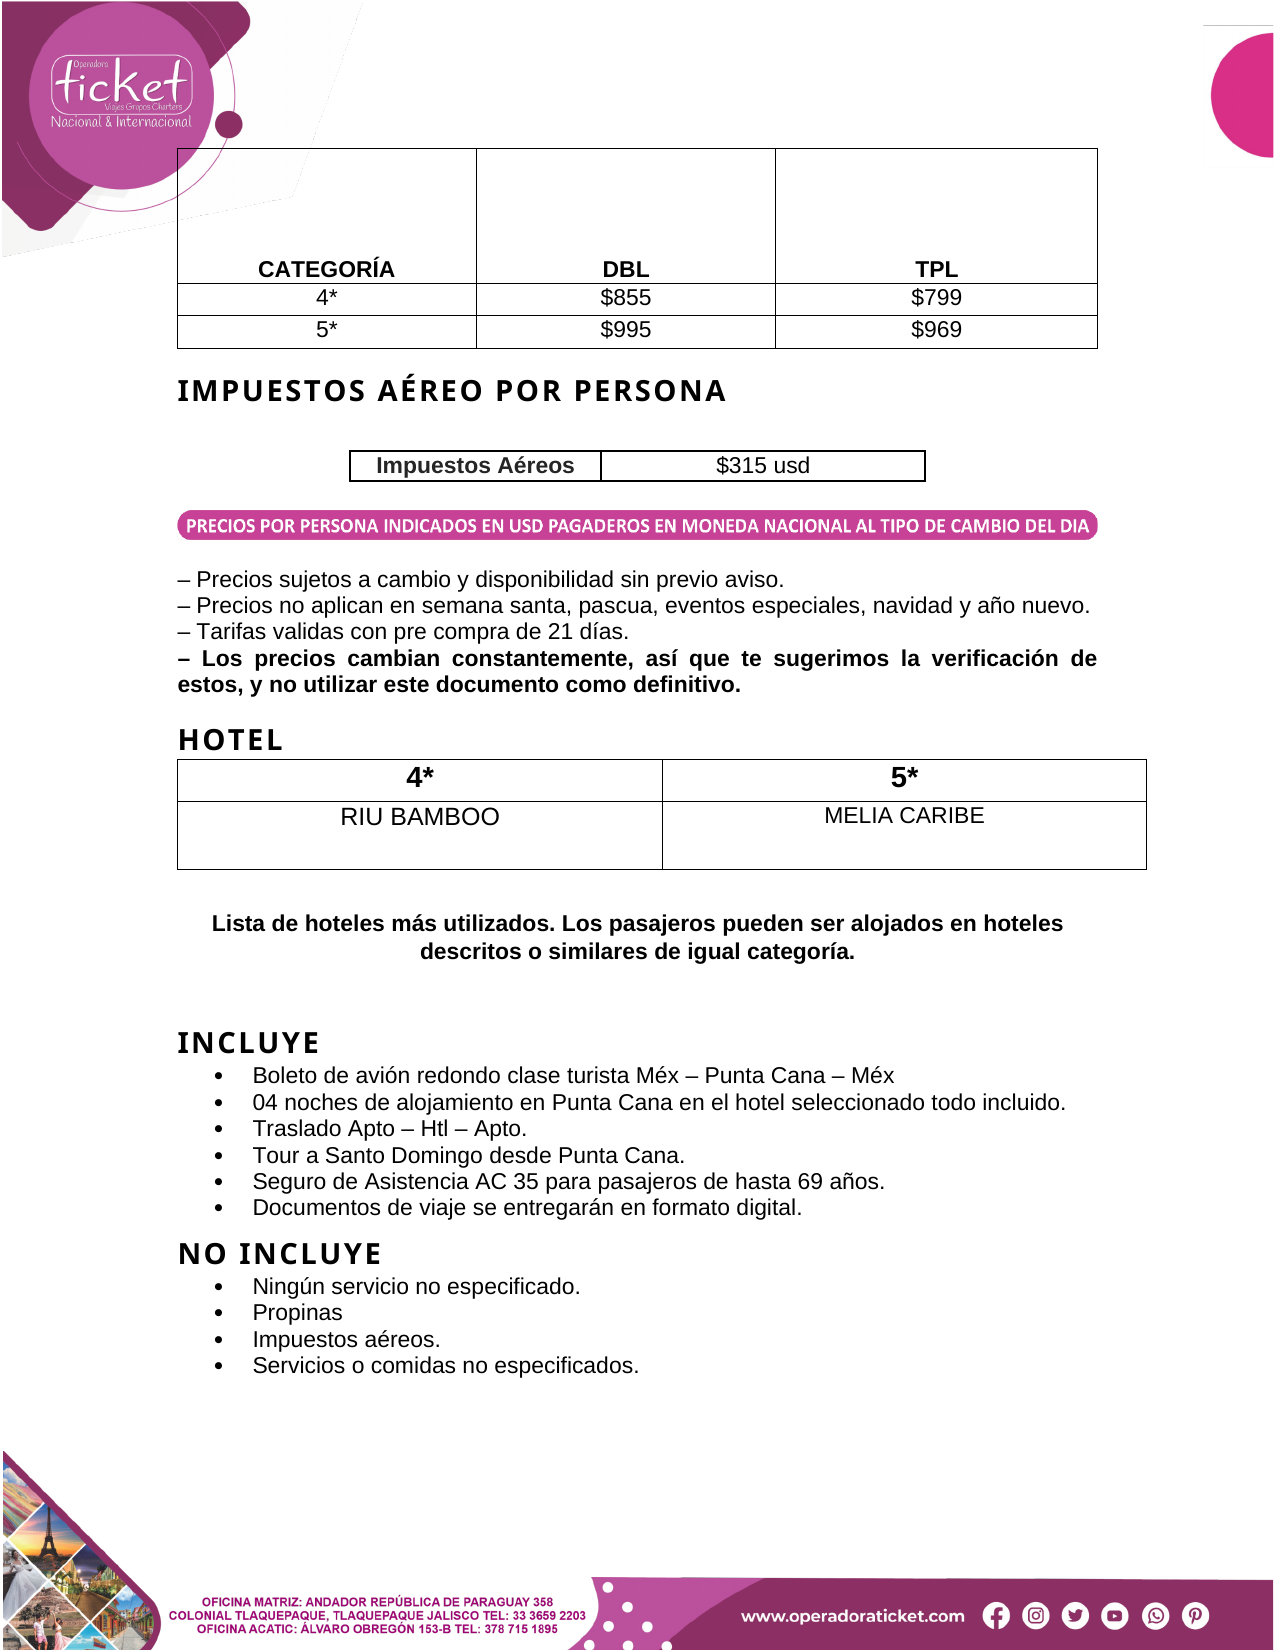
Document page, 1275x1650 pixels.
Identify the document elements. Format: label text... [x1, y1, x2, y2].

list Servicios o comidas no especificados. [215, 1352, 1098, 1378]
list Ningún servicio no especificado. [215, 1273, 1098, 1299]
table_cell $799 [776, 284, 1097, 315]
table_cell $969 [776, 316, 1097, 348]
text IMPUESTOS AÉREO POR PERSONA [177, 371, 1098, 410]
list Documentos de viaje se entregarán en formato digital. [215, 1194, 1098, 1221]
text – Precios no aplican en semana santa, pascua, eventos especiales, navidad y año nuevo. [177, 592, 1098, 618]
text Lista de hoteles más utilizados. Los pasajeros pueden ser alojados en hoteles descritos o similares de igual categoría. [177, 909, 1098, 964]
list Tour a Santo Domingo desde Punta Cana. [215, 1142, 1098, 1168]
table_header Impuestos Aéreos [351, 452, 600, 480]
text INCLUYE [177, 1023, 1098, 1062]
table_header DBL [477, 149, 775, 283]
table_header 5* [663, 760, 1146, 801]
list Propinas [215, 1299, 1098, 1326]
list 04 noches de alojamiento en Punta Cana en el hotel seleccionado todo incluido. [215, 1089, 1098, 1115]
list Seguro de Asistencia AC 35 para pasajeros de hasta 69 años. [215, 1168, 1098, 1194]
table_cell 5* [178, 316, 476, 348]
picture [3, 1451, 1274, 1650]
text – Precios sujetos a cambio y disponibilidad sin previo aviso. [177, 566, 1098, 592]
table_header TPL [776, 149, 1097, 283]
table_cell $855 [477, 284, 775, 315]
picture [177, 510, 1098, 540]
list Boleto de avión redondo clase turista Méx – Punta Cana – Méx [215, 1062, 1098, 1089]
table_header CATEGORÍA [178, 149, 476, 283]
text NO INCLUYE [177, 1233, 1098, 1273]
list Impuestos aéreos. [215, 1326, 1098, 1352]
picture [0, 1, 1274, 257]
table_cell 4* [178, 284, 476, 315]
table_header $315 usd [602, 452, 924, 480]
table_cell MELIA CARIBE [663, 802, 1146, 869]
text – Tarifas validas con pre compra de 21 días. [177, 618, 1098, 644]
table_cell RIU BAMBOO [178, 802, 662, 869]
table_cell $995 [477, 316, 775, 348]
text – Los precios cambian constantemente, así que te sugerimos la verificación de estos, y no utilizar este documento como definitivo. [177, 644, 1098, 697]
text HOTEL [177, 719, 1098, 758]
list Traslado Apto – Htl – Apto. [215, 1115, 1098, 1142]
table_header 4* [178, 760, 662, 801]
